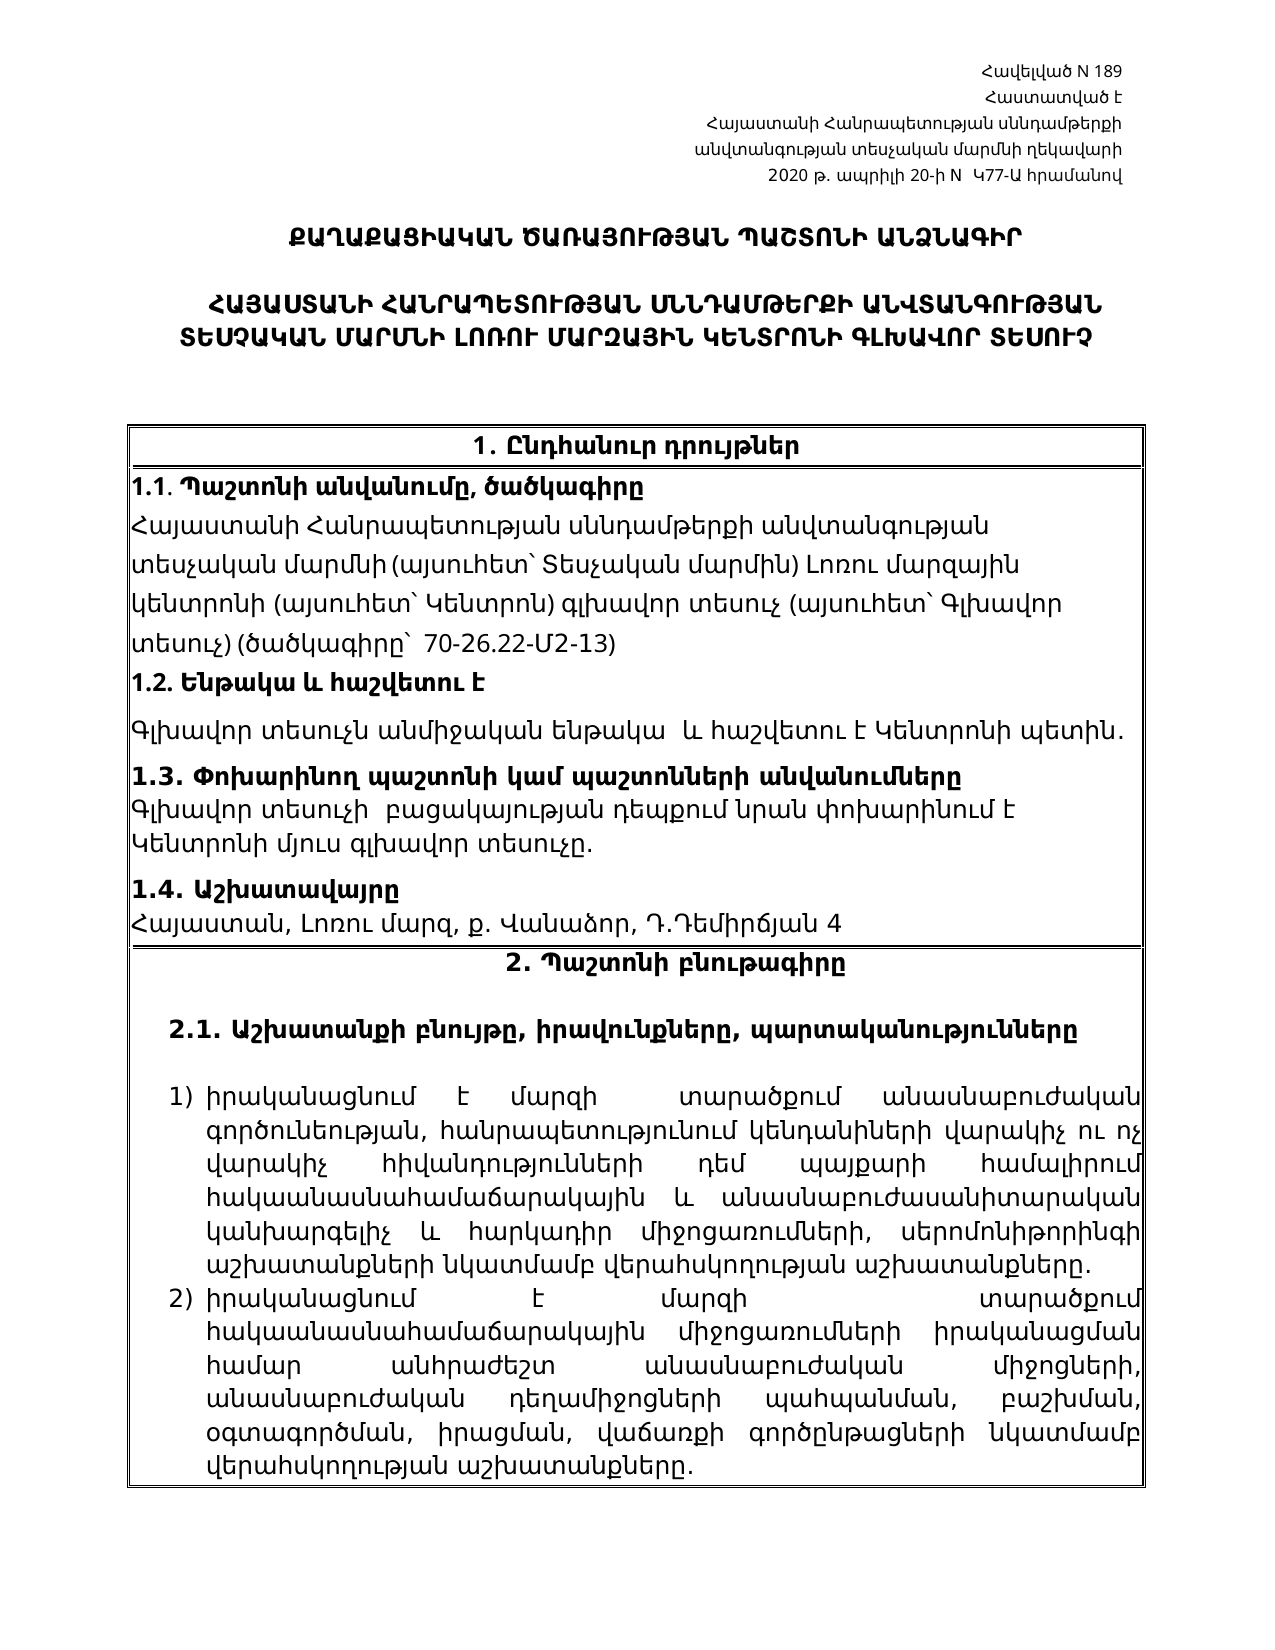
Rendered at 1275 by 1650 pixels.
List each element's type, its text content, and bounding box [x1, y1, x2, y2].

table_cell 1.1. Պաշտոնի անվանումը, ծածկագիրը Հայաստանի Հանրապետության սննդամթերքի անվտանգության տեսչական մարմնի (այսուհետ՝ Տեսչական մարմին) Լոռու մարզային կենտրոնի (այսուհետ՝ Կենտրոն) գլխավոր տեսուչ (այսուհետ՝ Գլխավոր տեսուչ) (ծածկագիրը՝ 70-26.22-Մ2-13) 1.2. Ենթակա և հաշվետու է Գլխավոր տեսուչն անմիջական ենթակա և հաշվետու է Կենտրոնի պետին․ 1.3. Փոխարինող պաշտոնի կամ պաշտոնների անվանումները Գլխավոր տեսուչի բացակայության դեպքում նրան փոխարինում է Կենտրոնի մյուս գլխավոր տեսուչը. 1.4. Աշխատավայրը Հայաստան, Լոռու մարզ, ք. Վանաձոր, Դ․Դեմիրճյան 4 [130, 465, 1143, 945]
text Հաստատված է [150, 85, 1122, 108]
text Հայաստանի Հանրապետության սննդամթերքի [150, 111, 1122, 134]
text ՔԱՂԱՔԱՑԻԱԿԱՆ ԾԱՌԱՅՈՒԹՅԱՆ ՊԱՇՏՈՆԻ ԱՆՁՆԱԳԻՐ [150, 223, 1122, 252]
text անվտանգության տեսչական մարմնի ղեկավարի [150, 137, 1122, 160]
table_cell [130, 945, 1143, 1484]
text Հավելված N 189 [150, 59, 1122, 82]
table_header 1․ Ընդհանուր դրույթներ [130, 428, 1142, 465]
text 2020 թ. ապրիլի 20-ի N Կ77-Ա հրամանով [150, 163, 1122, 186]
text ՀԱՅԱՍՏԱՆԻ ՀԱՆՐԱՊԵՏՈՒԹՅԱՆ ՍՆՆԴԱՄԹԵՐՔԻ ԱՆՎՏԱՆԳՈՒԹՅԱՆ ՏԵՍՉԱԿԱՆ ՄԱՐՄՆԻ ԼՈՌՈՒ ՄԱՐԶԱՅԻՆ ԿԵՆՏՐՈՆԻ ԳԼԽԱՎՈՐ ՏԵՍՈՒՉ [150, 290, 1122, 353]
